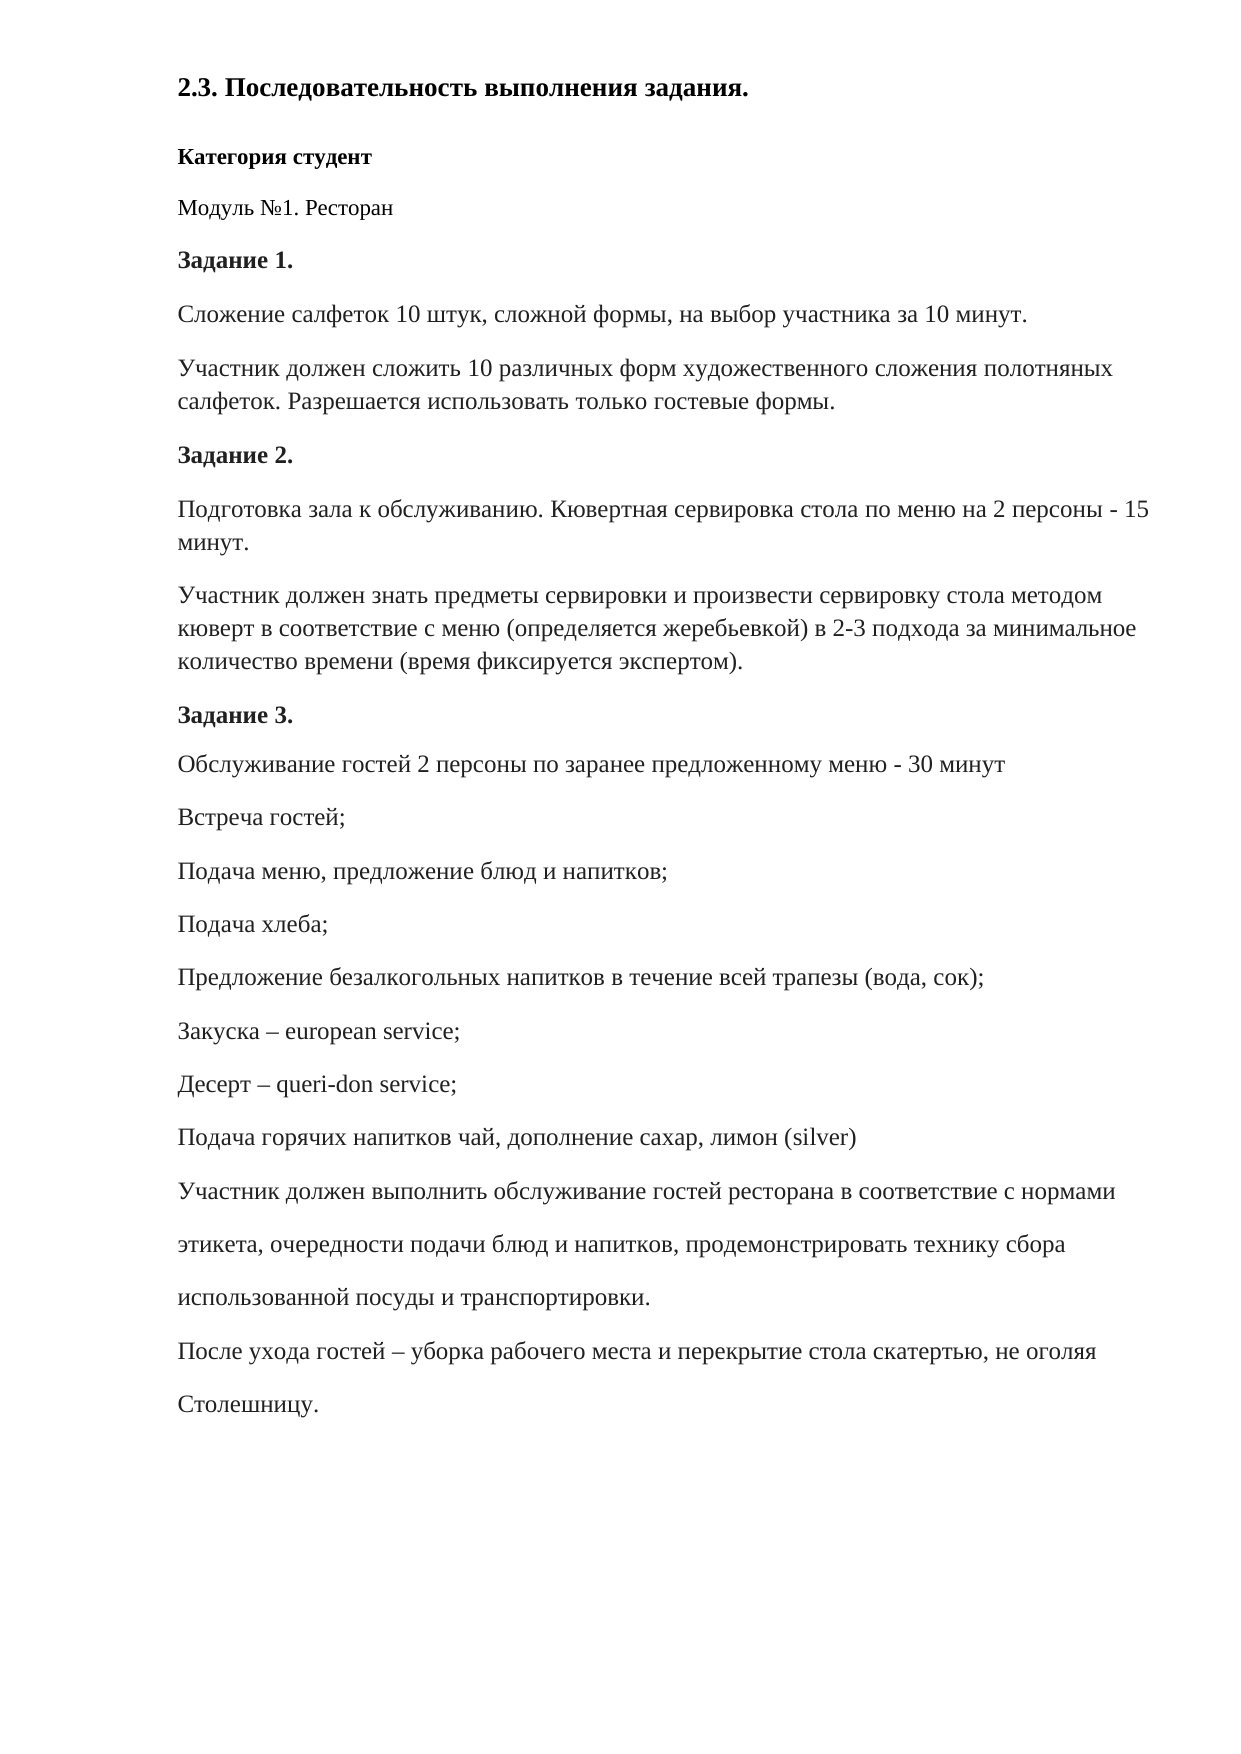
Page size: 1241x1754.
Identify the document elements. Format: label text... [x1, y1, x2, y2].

text После ухода гостей – уборка рабочего места и перекрытие стола скатертью, не оголяя [177, 1336, 1139, 1364]
text Участник должен сложить 10 различных форм художественного сложения полотняных салфеток. Разрешается использовать только гостевые формы. [177, 353, 1135, 415]
text Предложение безалкогольных напитков в течение всей трапезы (вода, сок); [177, 962, 1139, 991]
text Категория студент [177, 143, 1236, 169]
subtitle Задание 1. [177, 245, 1236, 274]
text Подготовка зала к обслуживанию. Кювертная сервировка стола по меню на 2 персоны - 15 минут. [177, 494, 1218, 556]
subtitle Задание 3. [177, 700, 1236, 729]
text Встреча гостей; [177, 802, 1139, 831]
subtitle Последовательность выполнения задания. [177, 71, 1236, 102]
text Модуль №1. Ресторан [177, 194, 1236, 220]
text Сложение салфеток 10 штук, сложной формы, на выбор участника за 10 минут. [177, 299, 1236, 328]
text этикета, очередности подачи блюд и напитков, продемонстрировать технику сбора [177, 1229, 1139, 1258]
text Подача горячих напитков чай, дополнение сахар, лимон (silver) [177, 1122, 1139, 1151]
text Подача меню, предложение блюд и напитков; [177, 856, 1139, 884]
text использованной посуды и транспортировки. [177, 1282, 1139, 1311]
text Участник должен знать предметы сервировки и произвести сервировку стола методом кюверт в соответствие с меню (определяется жеребьевкой) в 2-3 подхода за минимальное количество времени (время фиксируется экспертом). [177, 580, 1139, 675]
text Участник должен выполнить обслуживание гостей ресторана в соответствие с нормами [177, 1176, 1139, 1204]
text Десерт – queri-don service; [177, 1069, 1139, 1098]
text Столешницу. [177, 1389, 1139, 1418]
text Подача хлеба; [177, 909, 1139, 938]
text Закуска – european service; [177, 1016, 1139, 1044]
subtitle Задание 2. [177, 440, 1236, 469]
text Обслуживание гостей 2 персоны по заранее предложенному меню - 30 минут [177, 749, 1139, 778]
